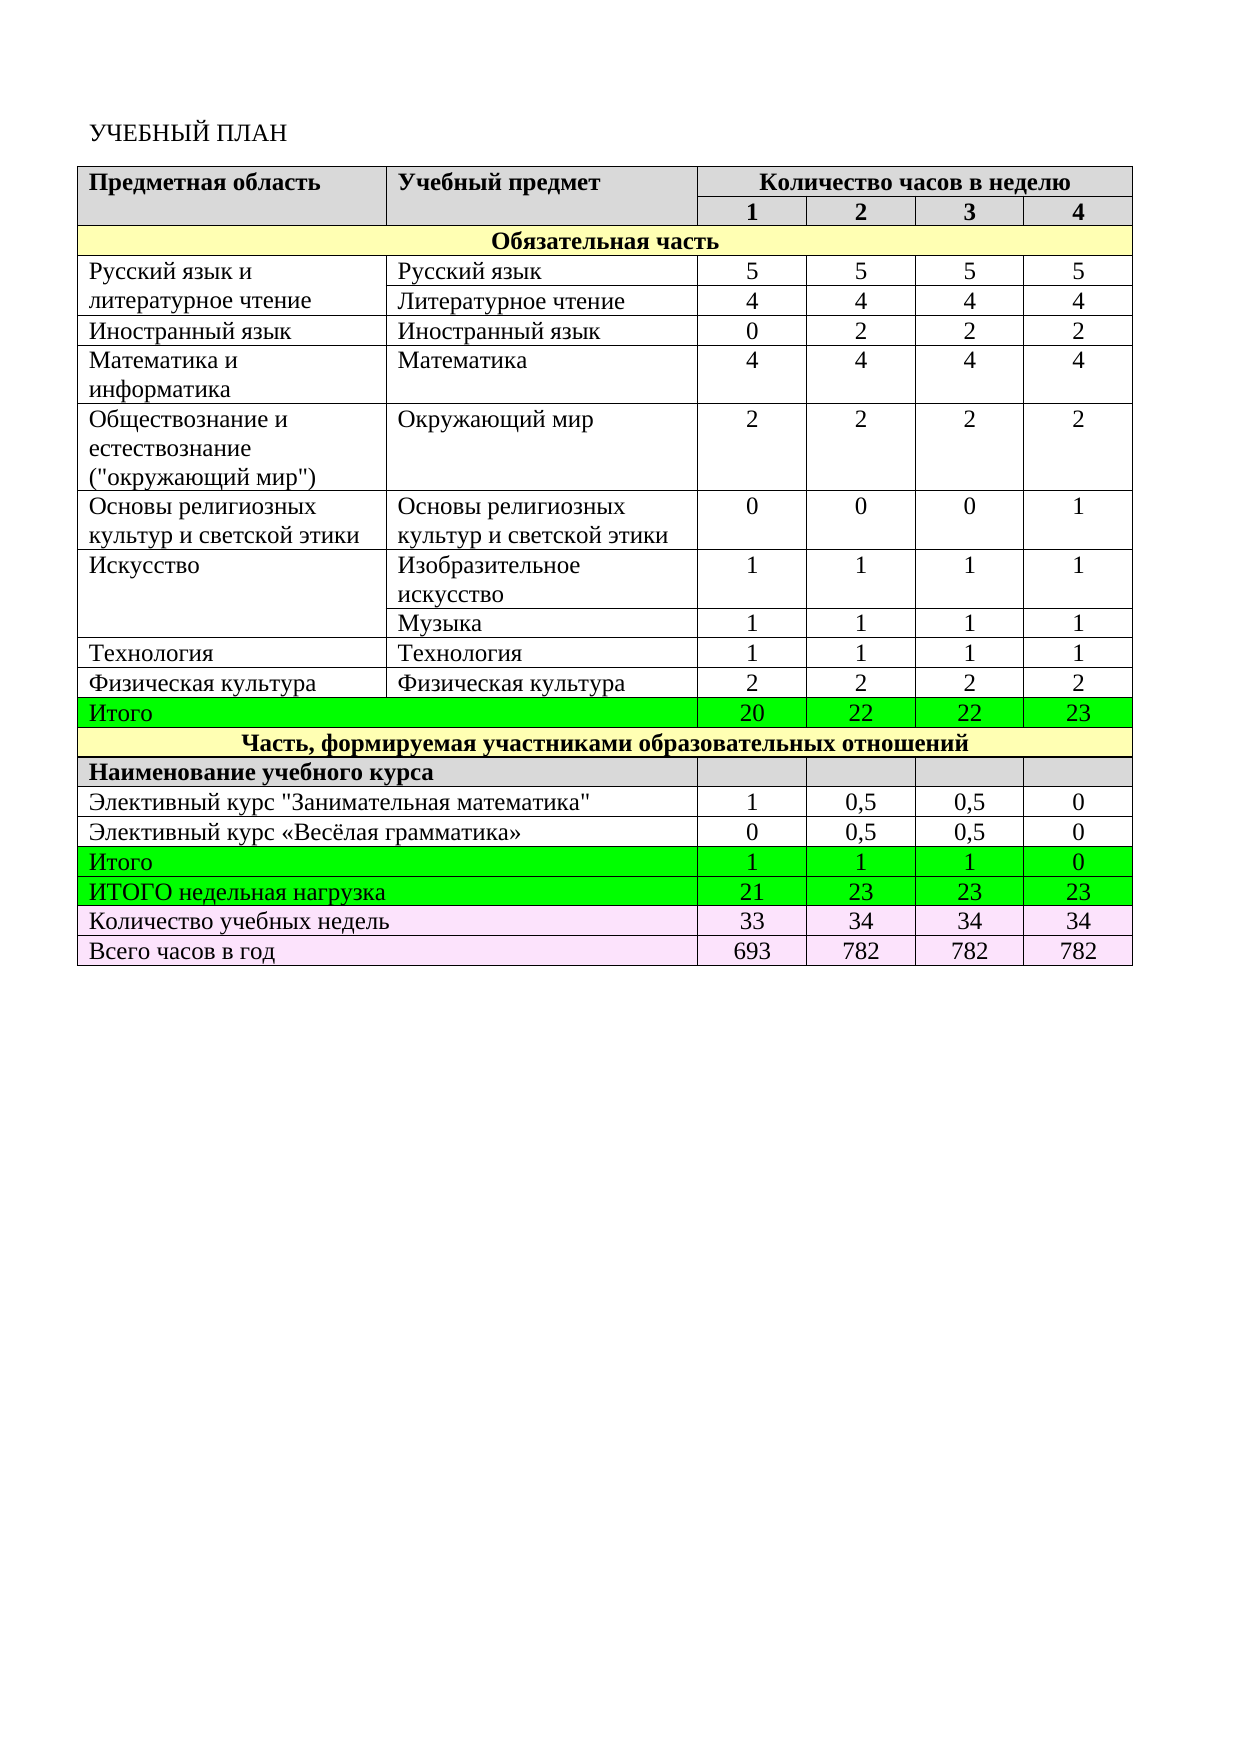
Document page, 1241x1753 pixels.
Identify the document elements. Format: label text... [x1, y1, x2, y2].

text УЧЕБНЫЙ ПЛАН [88, 118, 1122, 147]
table_cell 0,5 [916, 817, 1023, 846]
table_cell 5 [698, 256, 806, 285]
table_cell 2 [807, 316, 915, 344]
table_cell 1 [698, 197, 806, 225]
table_cell Изобразительное искусство [387, 550, 697, 607]
table_cell Математика и информатика [78, 346, 386, 403]
table_cell Физическая культура [78, 668, 386, 697]
table_cell 0 [698, 817, 806, 846]
table_cell 2 [698, 668, 806, 697]
table_cell 1 [916, 847, 1023, 876]
table_cell 1 [698, 609, 806, 637]
table_cell 2 [807, 668, 915, 697]
table_cell 1 [916, 638, 1023, 667]
table_cell 1 [807, 550, 915, 607]
table_cell Количество учебных недель [78, 906, 697, 935]
table_cell 1 [1024, 550, 1132, 607]
table_cell Физическая культура [387, 668, 697, 697]
table_cell 782 [916, 936, 1023, 965]
table_cell Обязательная часть [78, 226, 1132, 255]
table_cell [916, 758, 1023, 786]
table_cell 33 [698, 906, 806, 935]
table_header Учебный предмет [387, 167, 697, 225]
table_cell Окружающий мир [387, 404, 697, 490]
table_cell Литературное чтение [387, 286, 697, 315]
table_cell 2 [1024, 668, 1132, 697]
table_cell 23 [916, 877, 1023, 905]
table_cell Элективный курс "Занимательная математика" [78, 787, 697, 816]
table_cell 4 [1024, 346, 1132, 403]
table_cell 1 [807, 609, 915, 637]
table_cell 2 [1024, 316, 1132, 344]
table_cell 21 [698, 877, 806, 905]
table_cell 1 [698, 550, 806, 607]
table_cell 1 [916, 609, 1023, 637]
table_cell 0 [1024, 787, 1132, 816]
table_cell 0 [1024, 847, 1132, 876]
table_cell 0,5 [807, 787, 915, 816]
table_cell 782 [807, 936, 915, 965]
table_cell 0 [916, 491, 1023, 549]
table_cell 1 [807, 847, 915, 876]
table_cell 4 [807, 286, 915, 315]
table_cell Основы религиозных культур и светской этики [387, 491, 697, 549]
table_cell 4 [698, 286, 806, 315]
table_cell 3 [916, 197, 1023, 225]
table_cell Обществознание и естествознание ("окружающий мир") [78, 404, 386, 490]
table_cell Наименование учебного курса [78, 758, 697, 786]
table_cell 20 [698, 698, 806, 727]
table_cell 1 [916, 550, 1023, 607]
table_cell Технология [387, 638, 697, 667]
table_cell Русский язык и литературное чтение [78, 256, 386, 315]
table_cell 34 [1024, 906, 1132, 935]
table_cell 5 [1024, 256, 1132, 285]
table_cell 5 [916, 256, 1023, 285]
table_cell 1 [1024, 609, 1132, 637]
table_cell 4 [1024, 286, 1132, 315]
table_cell 2 [916, 404, 1023, 490]
table_cell 0,5 [916, 787, 1023, 816]
table_cell 1 [698, 847, 806, 876]
table_cell Иностранный язык [78, 316, 386, 344]
table_cell 1 [1024, 491, 1132, 549]
table_cell 4 [916, 286, 1023, 315]
table_cell 2 [698, 404, 806, 490]
table_cell 22 [807, 698, 915, 727]
table_cell [807, 758, 915, 786]
table_cell 1 [1024, 638, 1132, 667]
table_cell Музыка [387, 609, 697, 637]
table_cell ИТОГО недельная нагрузка [78, 877, 697, 905]
table_cell [1024, 758, 1132, 786]
table_cell 2 [807, 404, 915, 490]
table_cell 23 [1024, 698, 1132, 727]
table_cell Математика [387, 346, 697, 403]
table_cell 0 [698, 316, 806, 344]
table_cell 23 [807, 877, 915, 905]
table_cell 2 [916, 316, 1023, 344]
table_cell 2 [807, 197, 915, 225]
table_cell 5 [807, 256, 915, 285]
table_header Количество часов в неделю [698, 167, 1132, 196]
table_cell Часть, формируемая участниками образовательных отношений [78, 728, 1132, 756]
table_cell 4 [698, 346, 806, 403]
table_cell Итого [78, 698, 697, 727]
table_cell 4 [916, 346, 1023, 403]
table_cell 693 [698, 936, 806, 965]
table_cell Искусство [78, 550, 386, 637]
table_cell Иностранный язык [387, 316, 697, 344]
table_cell 1 [807, 638, 915, 667]
table_cell 34 [807, 906, 915, 935]
table_cell 0 [807, 491, 915, 549]
table_cell 1 [698, 787, 806, 816]
table_header Предметная область [78, 167, 386, 225]
table_cell 4 [807, 346, 915, 403]
table_cell 2 [916, 668, 1023, 697]
table_cell 4 [1024, 197, 1132, 225]
table_cell 22 [916, 698, 1023, 727]
table_cell 0 [698, 491, 806, 549]
table_cell 0 [1024, 817, 1132, 846]
table_cell Итого [78, 847, 697, 876]
table_cell Элективный курс «Весёлая грамматика» [78, 817, 697, 846]
table_cell Всего часов в год [78, 936, 697, 965]
table_cell 782 [1024, 936, 1132, 965]
table_cell 1 [698, 638, 806, 667]
table_cell 23 [1024, 877, 1132, 905]
table_cell Технология [78, 638, 386, 667]
table_cell 2 [1024, 404, 1132, 490]
table_cell Основы религиозных культур и светской этики [78, 491, 386, 549]
table_cell 34 [916, 906, 1023, 935]
table_cell Русский язык [387, 256, 697, 285]
table_cell 0,5 [807, 817, 915, 846]
table_cell [698, 758, 806, 786]
